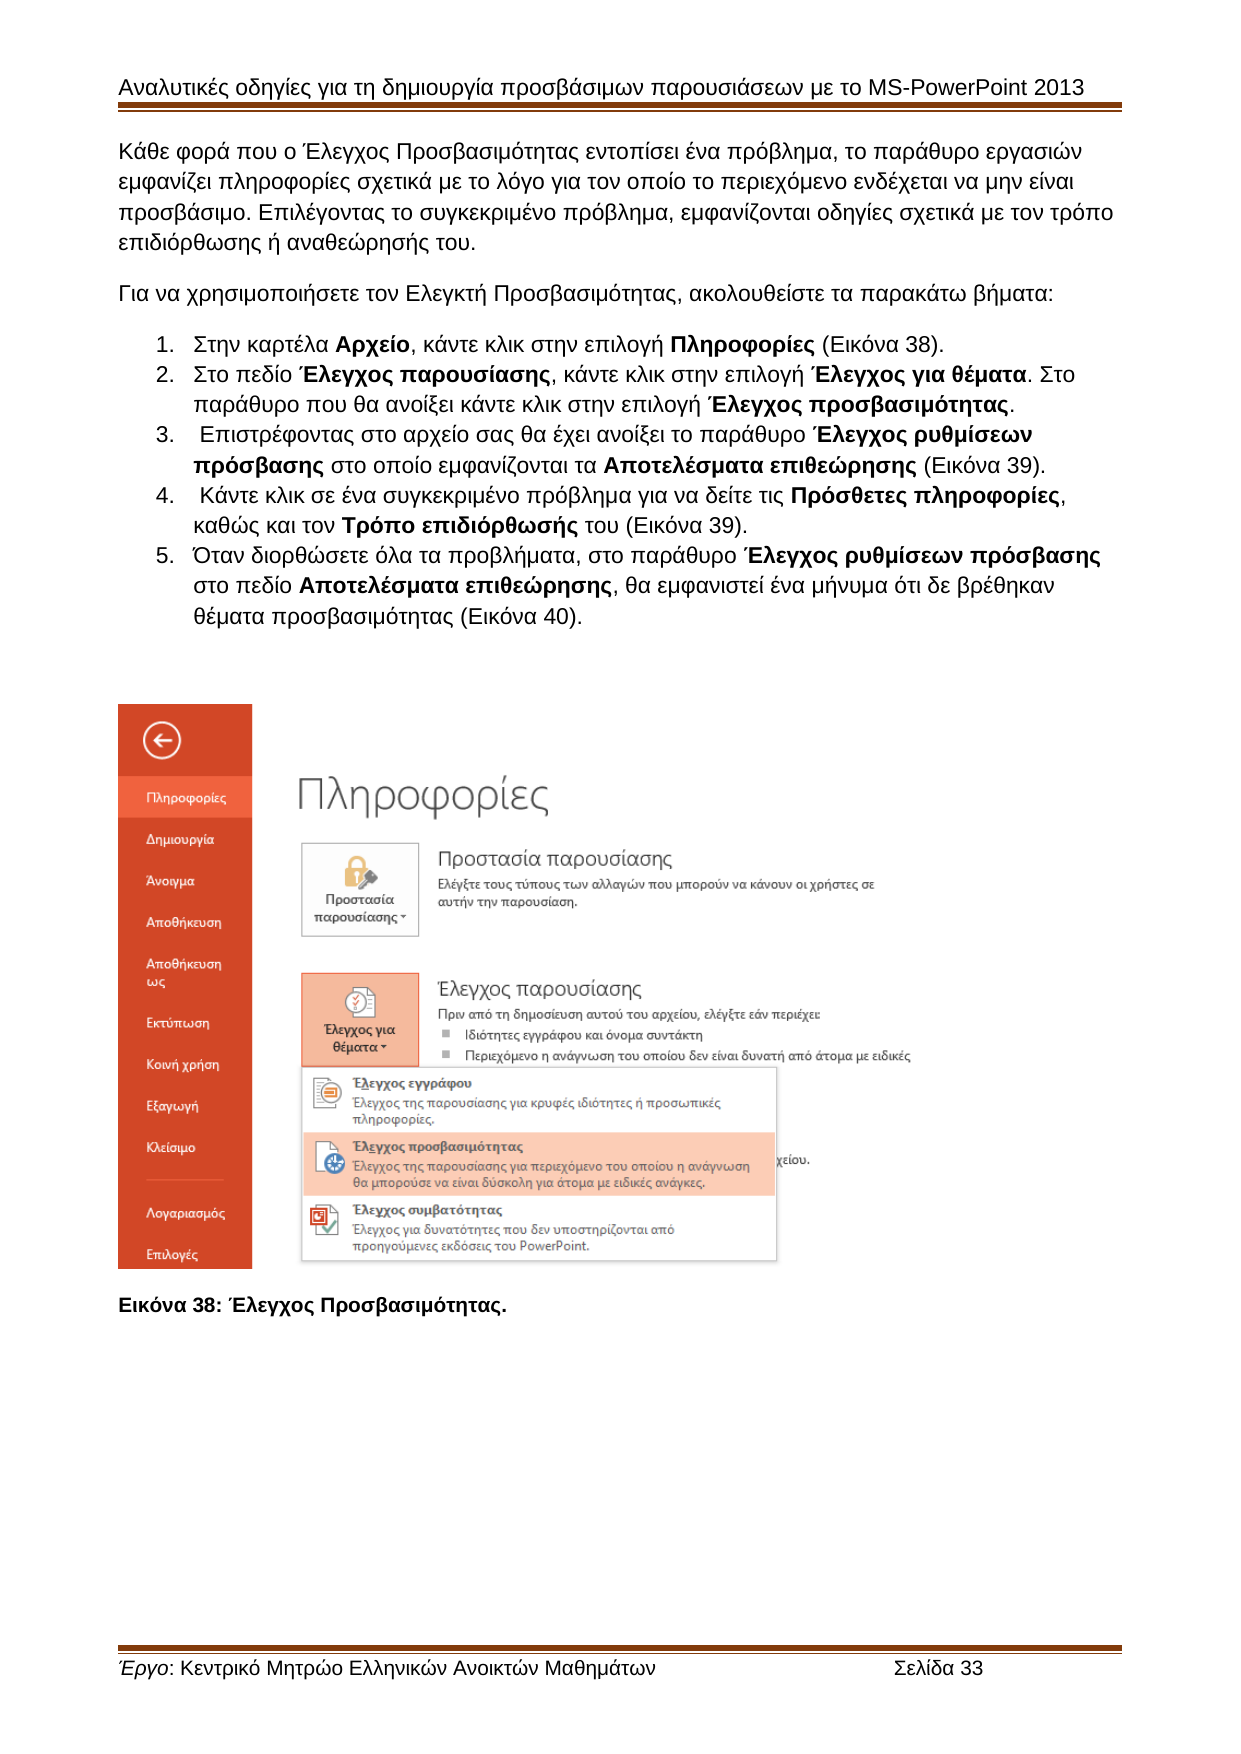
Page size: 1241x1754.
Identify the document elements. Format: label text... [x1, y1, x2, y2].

text Εικόνα 38: Έλεγχος Προσβασιμότητας. [118, 1293, 1122, 1317]
list Στην καρτέλα Αρχείο, κάντε κλικ στην επιλογή Πληροφορίες (Εικόνα 38). [156, 331, 1122, 357]
text Για να χρησιμοποιήσετε τον Ελεγκτή Προσβασιμότητας, ακολουθείστε τα παρακάτω βήματα: [118, 280, 1122, 306]
text Κάθε φορά που ο Έλεγχος Προσβασιμότητας εντοπίσει ένα πρόβλημα, το παράθυρο εργασιών εμφανίζει πληροφορίες σχετικά με το λόγο για τον οποίο το περιεχόμενο ενδέχεται να μην είναι προσβάσιμο. Επιλέγοντας το συγκεκριμένο πρόβλημα, εμφανίζονται οδηγίες σχετικά με τον τρόπο επιδιόρθωσης ή αναθεώρησής του. [118, 138, 1122, 255]
list Όταν διορθώσετε όλα τα προβλήματα, στο παράθυρο Έλεγχος ρυθμίσεων πρόσβασης στο πεδίο Αποτελέσματα επιθεώρησης, θα εμφανιστεί ένα μήνυμα ότι δε βρέθηκαν θέματα προσβασιμότητας (Εικόνα 40). [156, 542, 1122, 629]
list Στο πεδίο Έλεγχος παρουσίασης, κάντε κλικ στην επιλογή Έλεγχος για θέματα. Στο παράθυρο που θα ανοίξει κάντε κλικ στην επιλογή Έλεγχος προσβασιμότητας. [156, 361, 1122, 417]
picture [118, 704, 965, 1269]
list Κάντε κλικ σε ένα συγκεκριμένο πρόβλημα για να δείτε τις Πρόσθετες πληροφορίες, καθώς και τον Τρόπο επιδιόρθωσής του (Εικόνα 39). [156, 482, 1122, 538]
list Επιστρέφοντας στο αρχείο σας θα έχει ανοίξει το παράθυρο Έλεγχος ρυθμίσεων πρόσβασης στο οποίο εμφανίζονται τα Αποτελέσματα επιθεώρησης (Εικόνα 39). [156, 421, 1122, 478]
